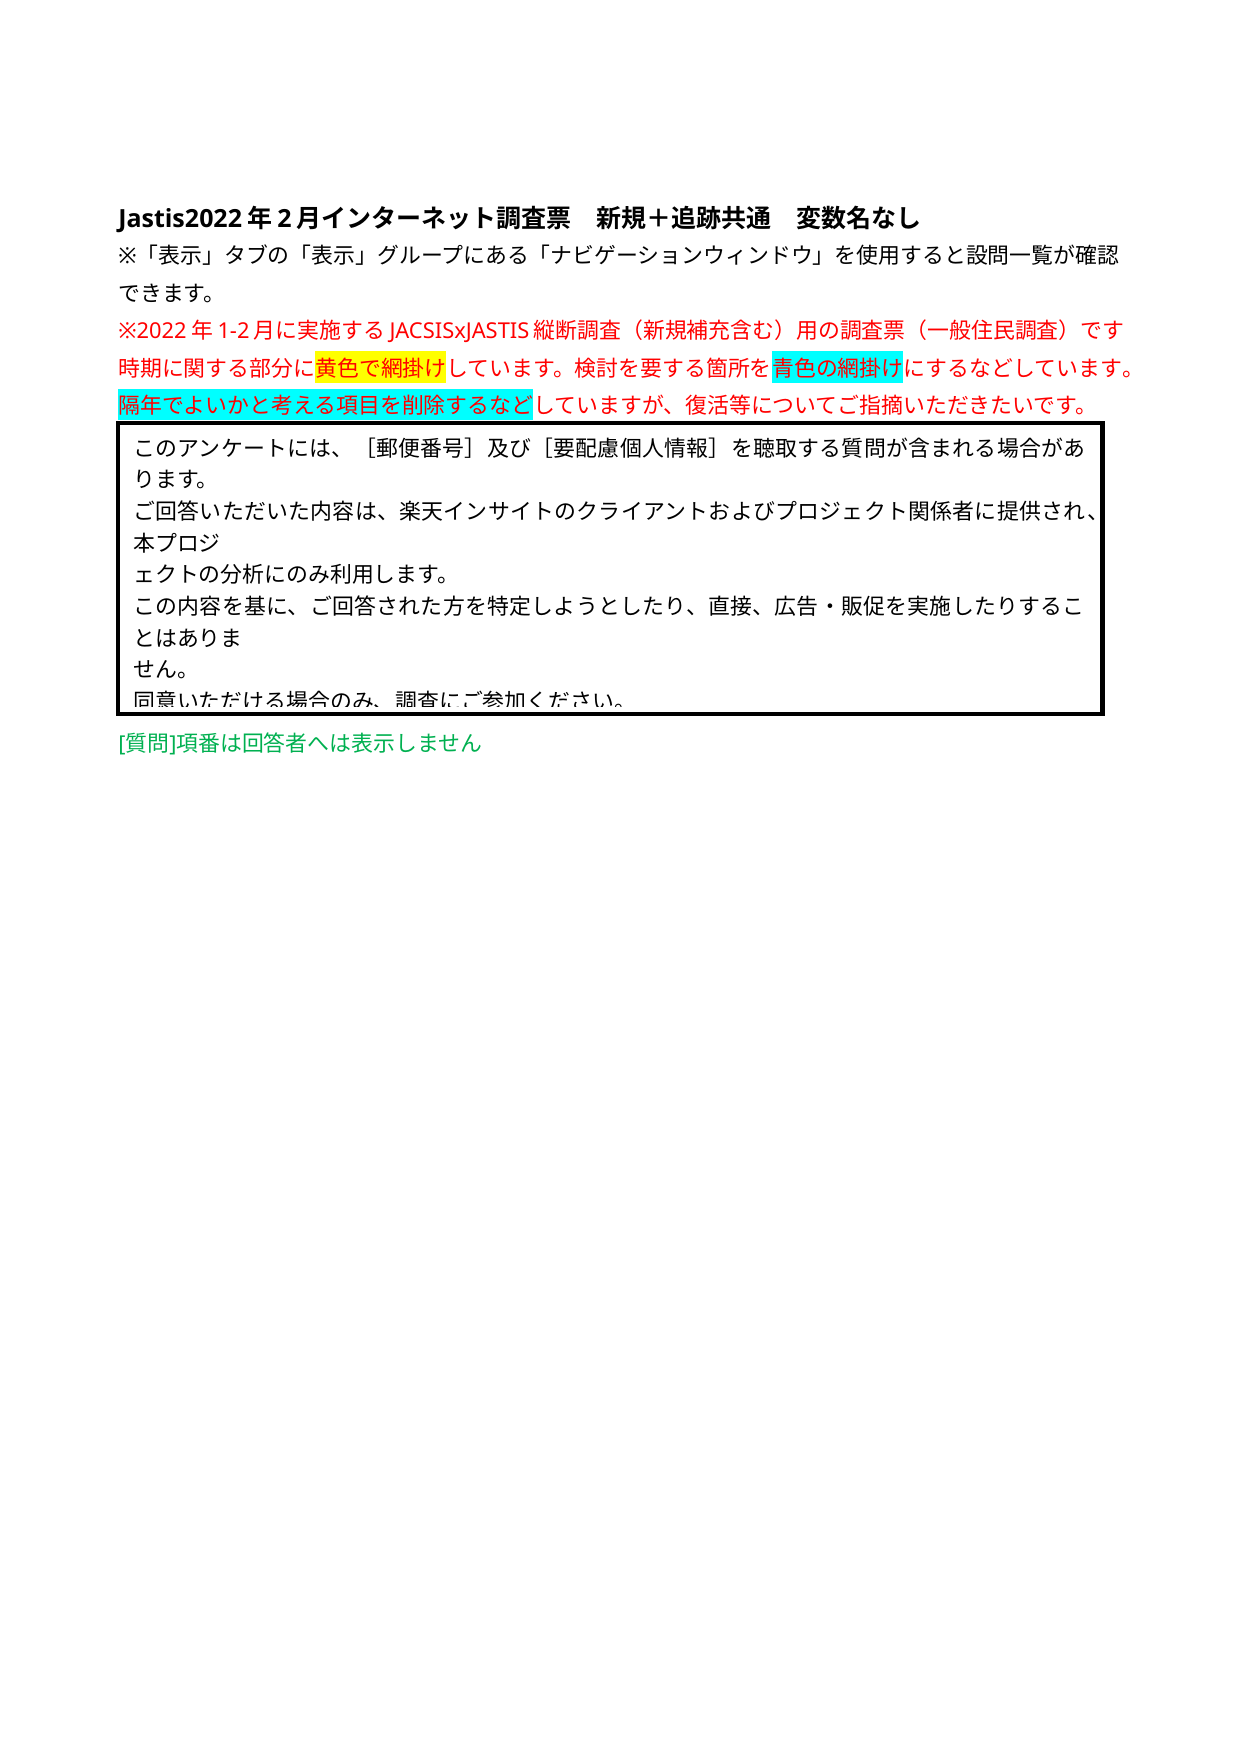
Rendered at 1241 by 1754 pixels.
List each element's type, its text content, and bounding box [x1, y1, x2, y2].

text [質問]項番は回答者へは表示しません [118, 723, 1122, 761]
text ※2022年1-2月に実施するJACSISxJASTIS縦断調査（新規補充含む）用の調査票（一般住民調査）です。時期に関する部分に黄色で網掛けしています。検討を要する箇所を青色の網掛けにするなどしています。隔年でよいかと考える項目を削除するなどしていますが、復活等についてご指摘いただきたいです。 [118, 311, 1122, 423]
title Jastis2022年2月インターネット調査票 新規＋追跡共通 変数名なし [118, 198, 1122, 236]
text ※「表示」タブの「表示」グループにある「ナビゲーションウィンドウ」を使用すると設問一覧が確認できます。 [118, 236, 1122, 311]
